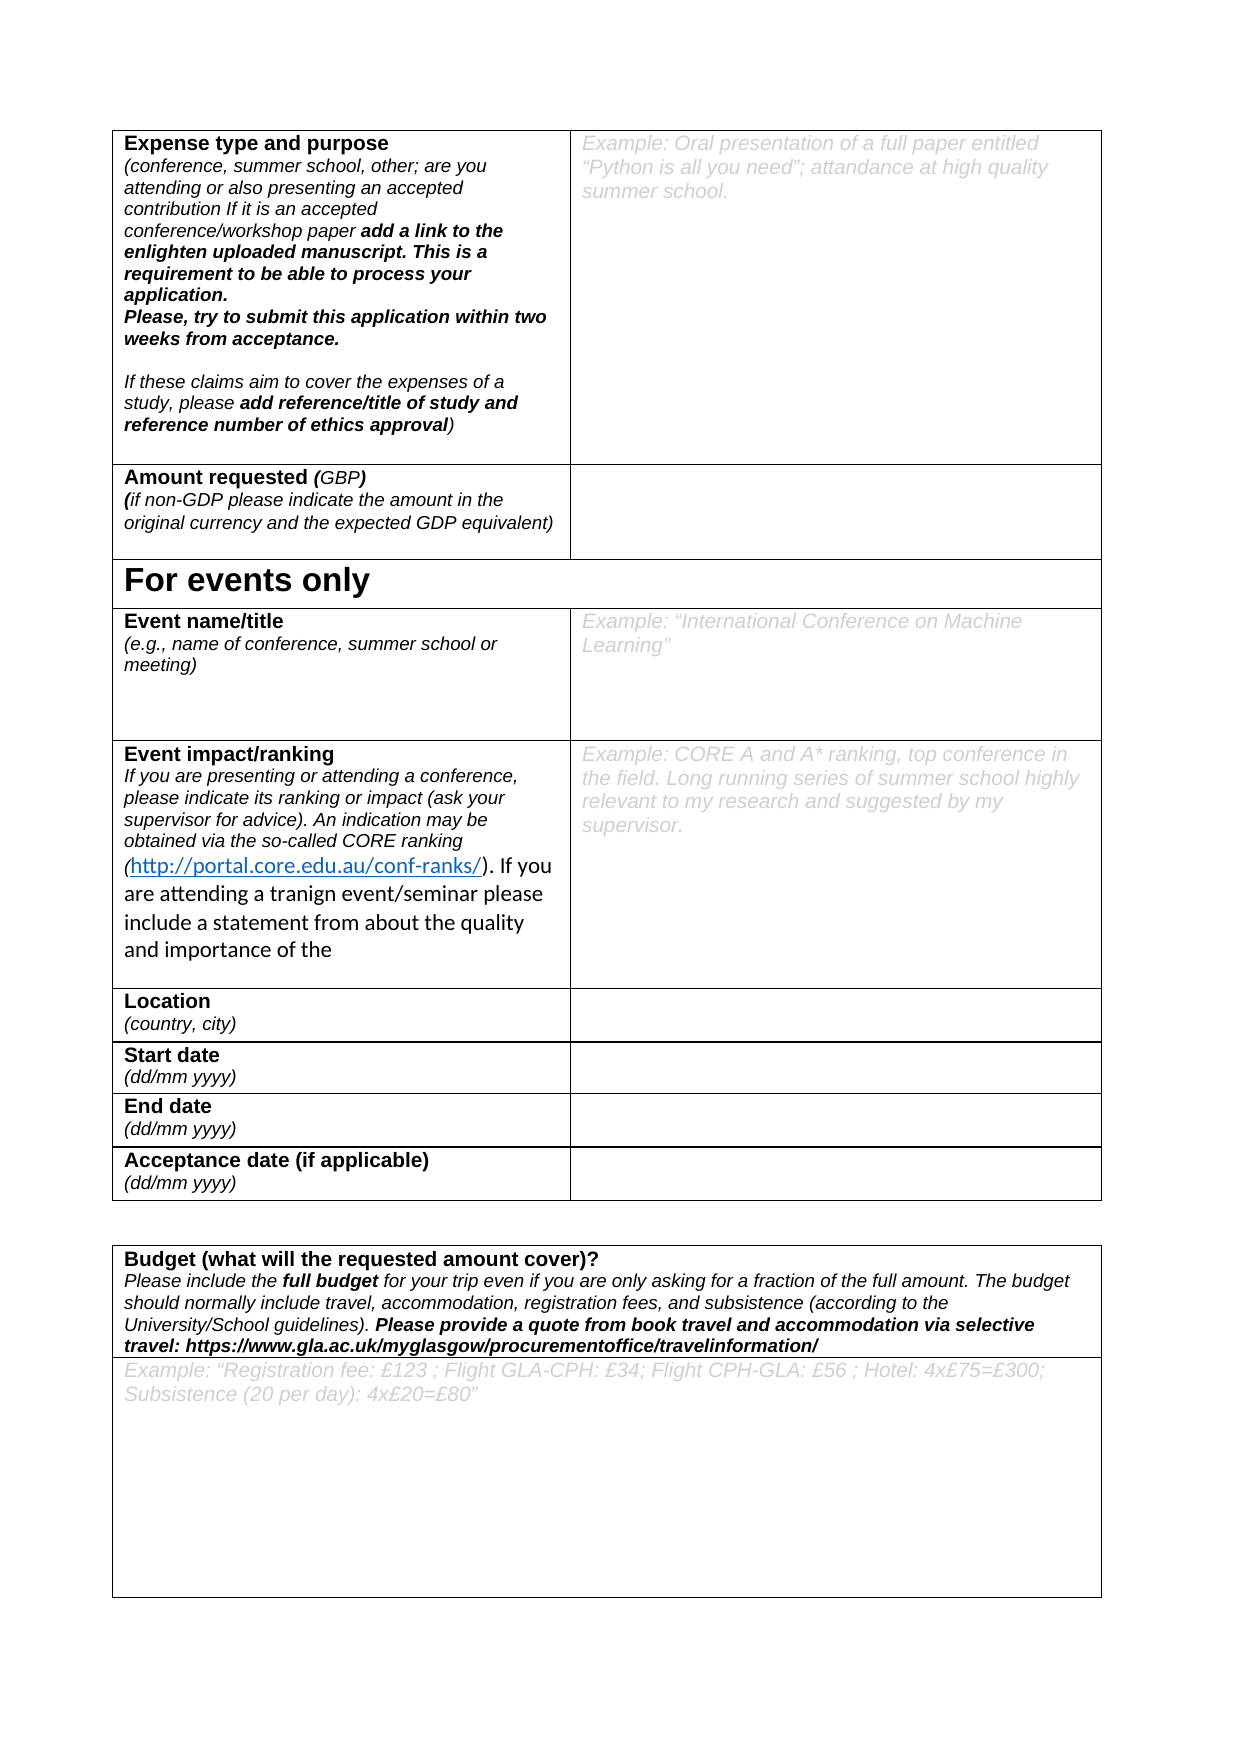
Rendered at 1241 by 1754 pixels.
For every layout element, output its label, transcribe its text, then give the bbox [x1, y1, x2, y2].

table_cell Event name/title (e.g., name of conference, summer school or meeting) [113, 609, 570, 740]
table_cell End date (dd/mm yyyy) [113, 1094, 570, 1146]
table_header Budget (what will the requested amount cover)? Please include the full budget for your trip even if you are only asking for a fraction of the full amount. The budget should normally include travel, accommodation, registration fees, and subsistence (according to the University/School guidelines). Please provide a quote from book travel and accommodation via selective travel: https://www.gla.ac.uk/myglasgow/procurementoffice/travelinformation/ [113, 1246, 1101, 1357]
table_cell [571, 1148, 1101, 1200]
table_cell [571, 1043, 1101, 1093]
table_cell Amount requested (GBP) (if non-GDP please indicate the amount in the original currency and the expected GDP equivalent) [113, 465, 570, 559]
table_header Example: Oral presentation of a full paper entitled “Python is all you need”; attandance at high quality summer school. [571, 131, 1101, 464]
table_cell Start date (dd/mm yyyy) [113, 1043, 570, 1093]
table_cell Acceptance date (if applicable) (dd/mm yyyy) [113, 1148, 570, 1200]
table_cell Example: “Registration fee: £123 ; Flight GLA-CPH: £34; Flight CPH-GLA: £56 ; Hotel: 4x£75=£300; Subsistence (20 per day): 4x£20=£80” [113, 1358, 1101, 1597]
table_cell [571, 989, 1101, 1041]
table_cell Event impact/ranking If you are presenting or attending a conference, please indicate its ranking or impact (ask your supervisor for advice). An indication may be obtained via the so-called CORE ranking (http://portal.core.edu.au/conf-ranks/). If you are attending a tranign event/seminar please include a statement from about the quality and importance of the [113, 741, 570, 988]
table_cell For events only [113, 560, 1101, 607]
table_cell Example: “International Conference on Machine Learning” [571, 609, 1101, 740]
table_cell [571, 465, 1101, 559]
table_cell [571, 1094, 1101, 1146]
table_header Expense type and purpose (conference, summer school, other; are you attending or also presenting an accepted contribution If it is an accepted conference/workshop paper add a link to the enlighten uploaded manuscript. This is a requirement to be able to process your application. Please, try to submit this application within two weeks from acceptance. If these claims aim to cover the expenses of a study, please add reference/title of study and reference number of ethics approval) [113, 131, 570, 464]
table_cell Example: CORE A and A* ranking, top conference in the field. Long running series of summer school highly relevant to my research and suggested by my supervisor. [571, 741, 1101, 988]
table_cell Location (country, city) [113, 989, 570, 1041]
